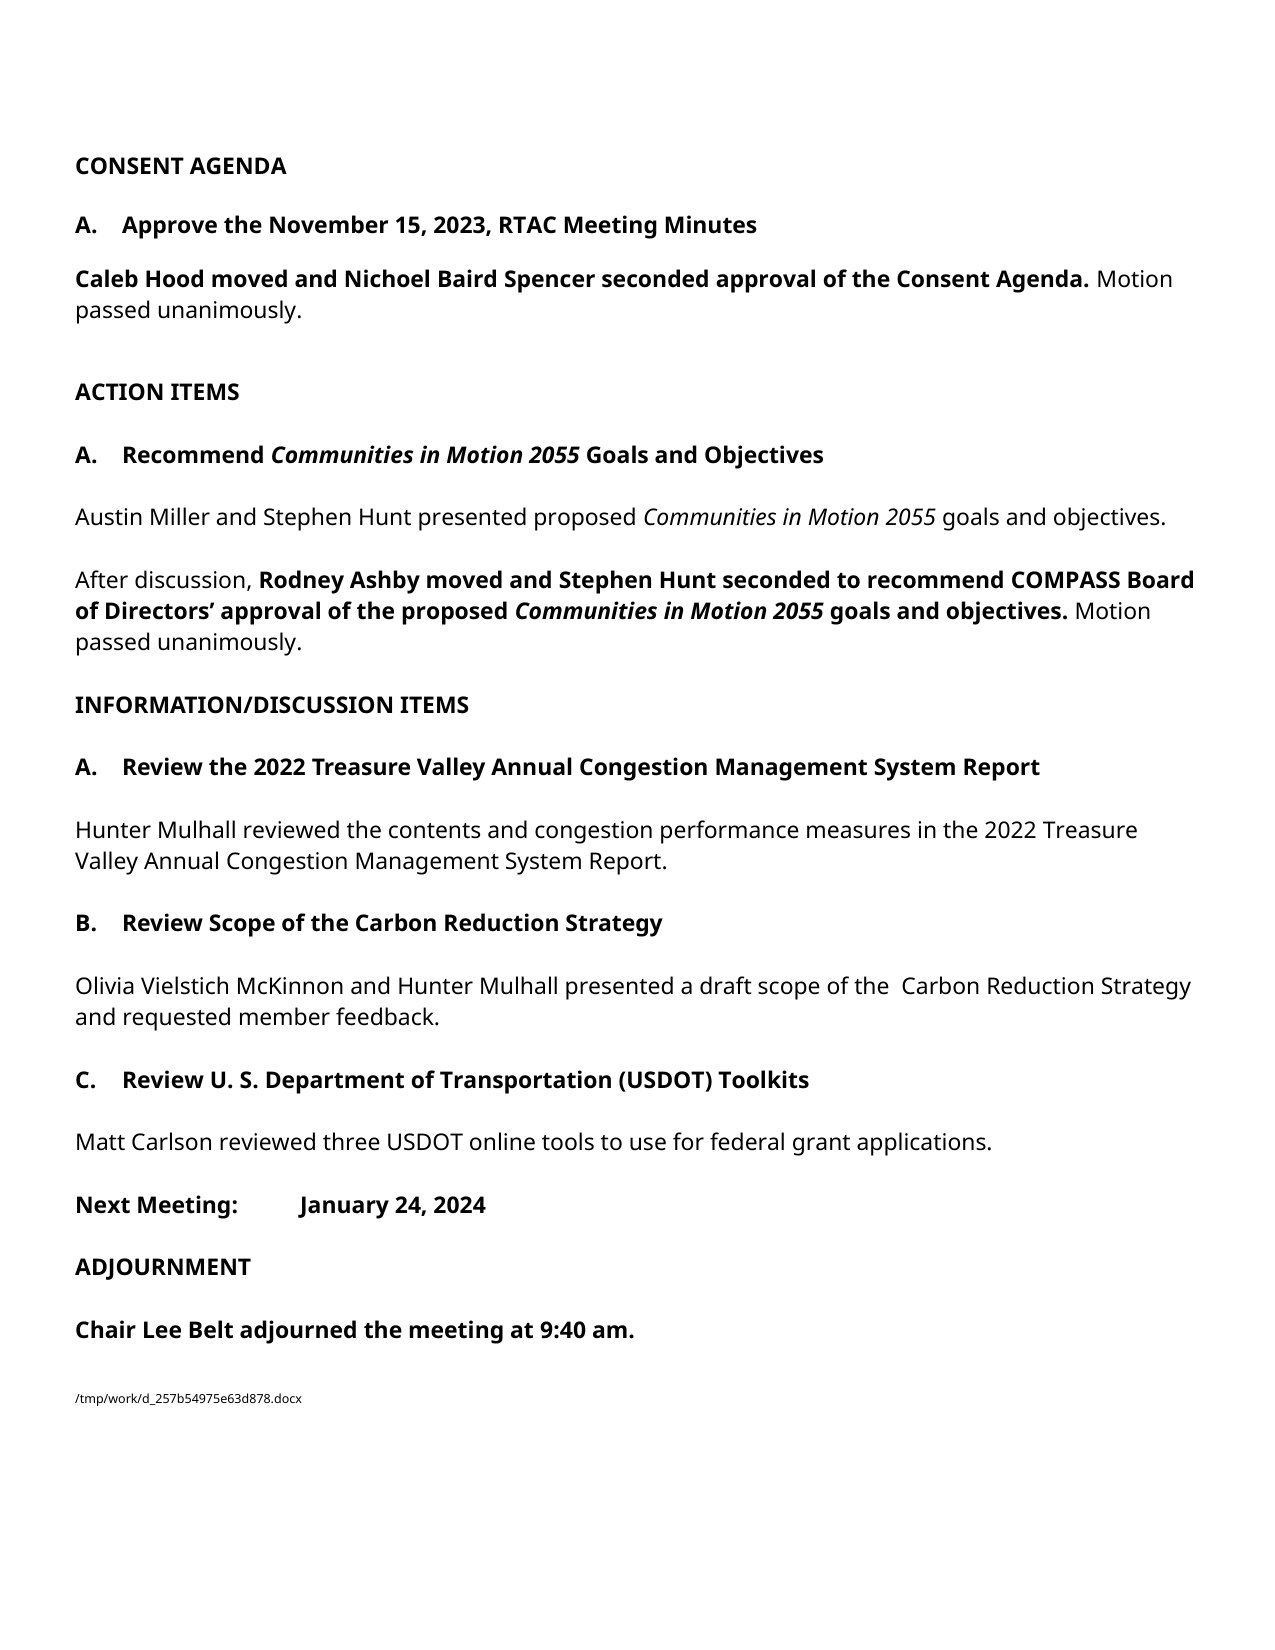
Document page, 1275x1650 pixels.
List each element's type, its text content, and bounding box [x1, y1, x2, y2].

list Approve the November 15, 2023, RTAC Meeting Minutes [75, 209, 1200, 241]
text Austin Miller and Stephen Hunt presented proposed Communities in Motion 2055 goals and objectives. [75, 501, 1200, 532]
text ACTION ITEMS [75, 376, 1200, 407]
list Review U. S. Department of Transportation (USDOT) Toolkits [75, 1064, 1200, 1095]
text Chair Lee Belt adjourned the meeting at 9:40 am. [75, 1314, 1200, 1345]
text INFORMATION/DISCUSSION ITEMS [75, 689, 1200, 720]
text Olivia Vielstich McKinnon and Hunter Mulhall presented a draft scope of the Carbon Reduction Strategy and requested member feedback. [75, 970, 1200, 1032]
list Recommend Communities in Motion 2055 Goals and Objectives [75, 439, 1200, 470]
text Next Meeting: January 24, 2024 [75, 1189, 1200, 1220]
text CONSENT AGENDA [75, 150, 1200, 181]
text Adjournment [75, 1251, 1200, 1282]
text Caleb Hood moved and Nichoel Baird Spencer seconded approval of the Consent Agenda. Motion passed unanimously. [75, 263, 1200, 326]
text After discussion, Rodney Ashby moved and Stephen Hunt seconded to recommend COMPASS Board of Directors’ approval of the proposed Communities in Motion 2055 goals and objectives. Motion passed unanimously. [75, 564, 1200, 657]
text T:\FY24\800 System Maintenance\820 Committee Support\RTAC\2024 Minutes\Unapproved\12202023_RTAC_Minutes.docx [75, 1390, 1200, 1407]
list Review the 2022 Treasure Valley Annual Congestion Management System Report [75, 751, 1200, 782]
list Review Scope of the Carbon Reduction Strategy [75, 907, 1200, 939]
text Matt Carlson reviewed three USDOT online tools to use for federal grant applications. [75, 1126, 1200, 1157]
text Hunter Mulhall reviewed the contents and congestion performance measures in the 2022 Treasure Valley Annual Congestion Management System Report. [75, 814, 1200, 876]
